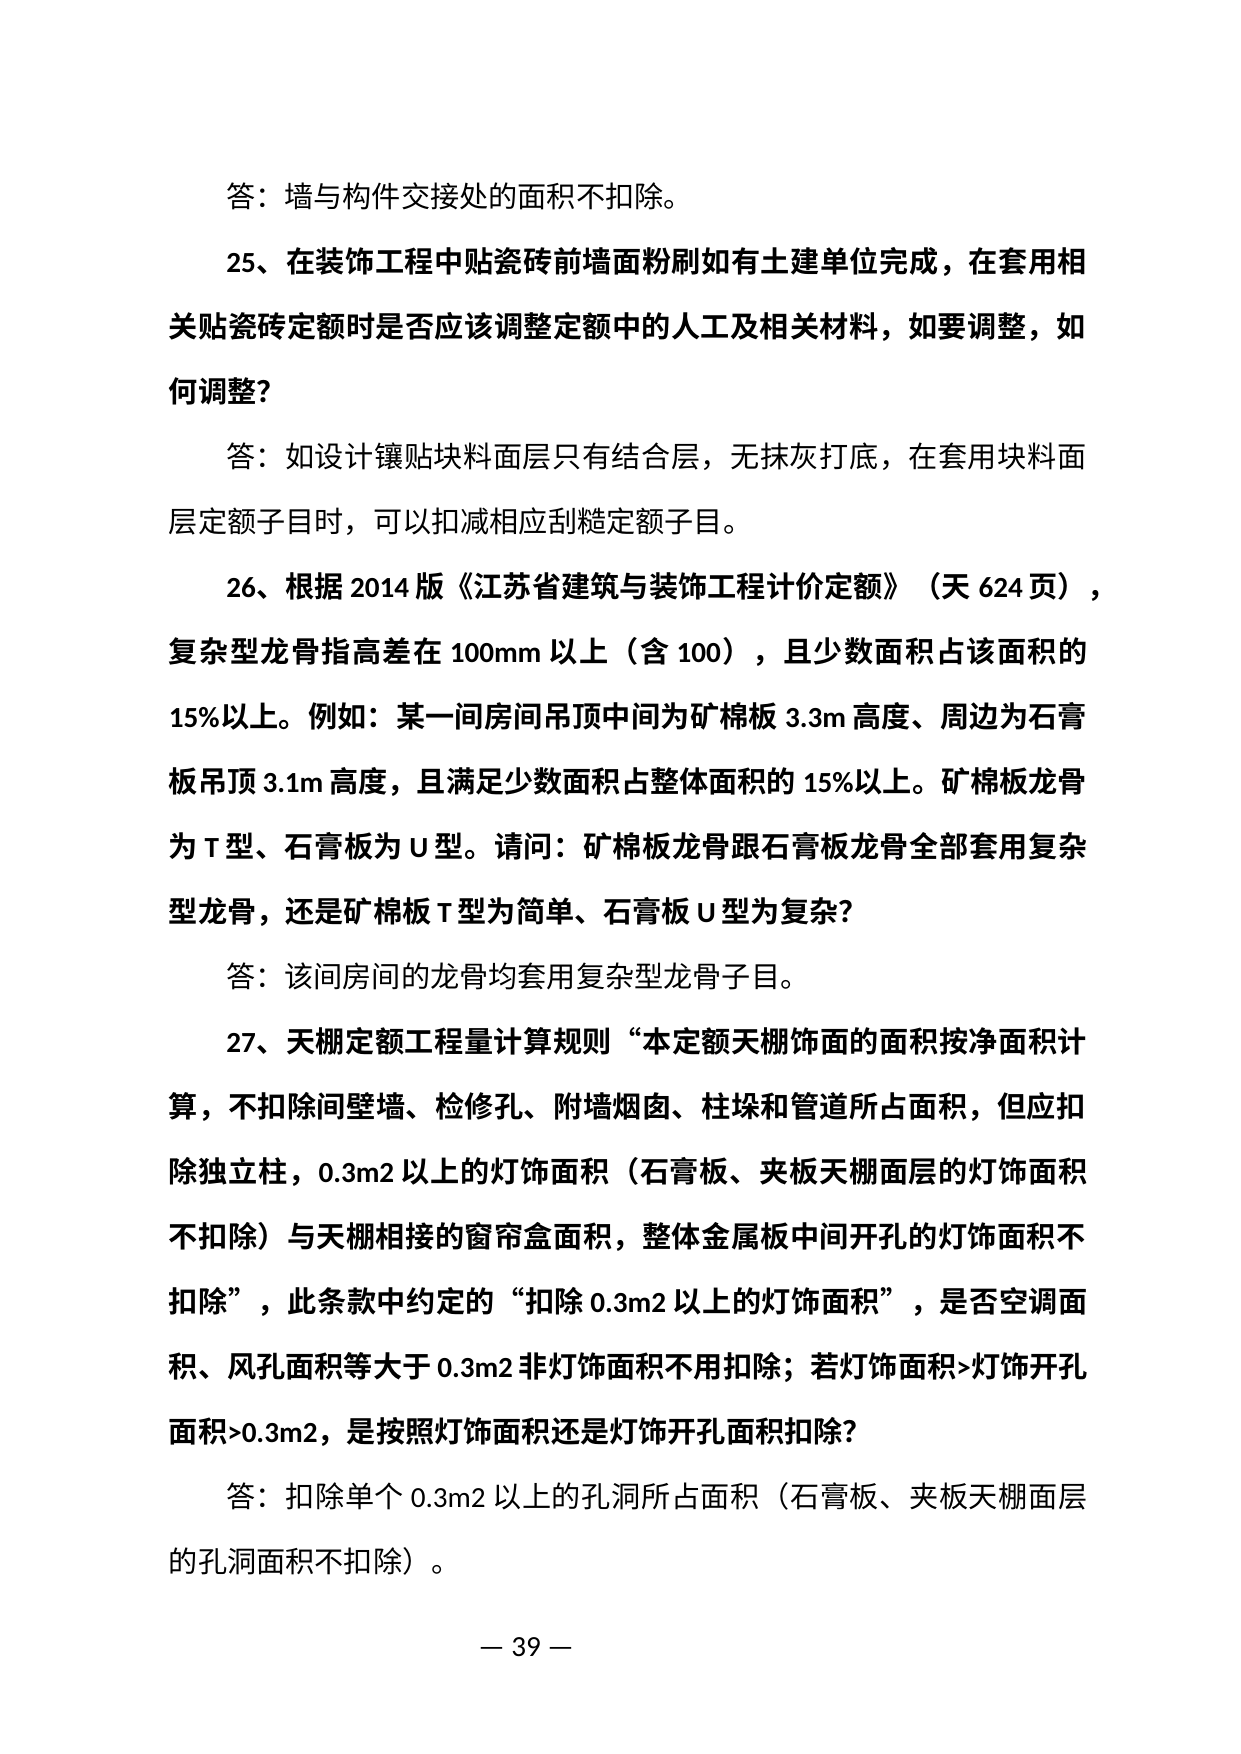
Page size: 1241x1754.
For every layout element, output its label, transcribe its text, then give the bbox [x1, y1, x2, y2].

text 答：如设计镶贴块料面层只有结合层，无抹灰打底，在套用块料面层定额子目时，可以扣减相应刮糙定额子目。 [169, 422, 1087, 552]
text 26、根据2014版《江苏省建筑与装饰工程计价定额》（天624页），复杂型龙骨指高差在100mm以上（含100），且少数面积占该面积的15%以上。例如：某一间房间吊顶中间为矿棉板3.3m高度、周边为石膏板吊顶3.1m高度，且满足少数面积占整体面积的15%以上。矿棉板龙骨为T型、石膏板为U型。请问：矿棉板龙骨跟石膏板龙骨全部套用复杂型龙骨，还是矿棉板T型为简单、石膏板U型为复杂？ [169, 552, 1087, 942]
text 25、在装饰工程中贴瓷砖前墙面粉刷如有土建单位完成，在套用相关贴瓷砖定额时是否应该调整定额中的人工及相关材料，如要调整，如何调整？ [169, 227, 1087, 422]
text 答：墙与构件交接处的面积不扣除。 [169, 162, 1087, 227]
text 答：扣除单个0.3m2以上的孔洞所占面积（石膏板、夹板天棚面层的孔洞面积不扣除）。 [169, 1462, 1087, 1592]
text 27、天棚定额工程量计算规则“本定额天棚饰面的面积按净面积计算，不扣除间壁墙、检修孔、附墙烟囱、柱垛和管道所占面积，但应扣除独立柱，0.3m2以上的灯饰面积（石膏板、夹板天棚面层的灯饰面积不扣除）与天棚相接的窗帘盒面积，整体金属板中间开孔的灯饰面积不扣除”，此条款中约定的“扣除0.3m2以上的灯饰面积”，是否空调面积、风孔面积等大于0.3m2非灯饰面积不用扣除；若灯饰面积>灯饰开孔面积>0.3m2，是按照灯饰面积还是灯饰开孔面积扣除？ [169, 1007, 1087, 1462]
text 答：该间房间的龙骨均套用复杂型龙骨子目。 [169, 942, 1087, 1007]
